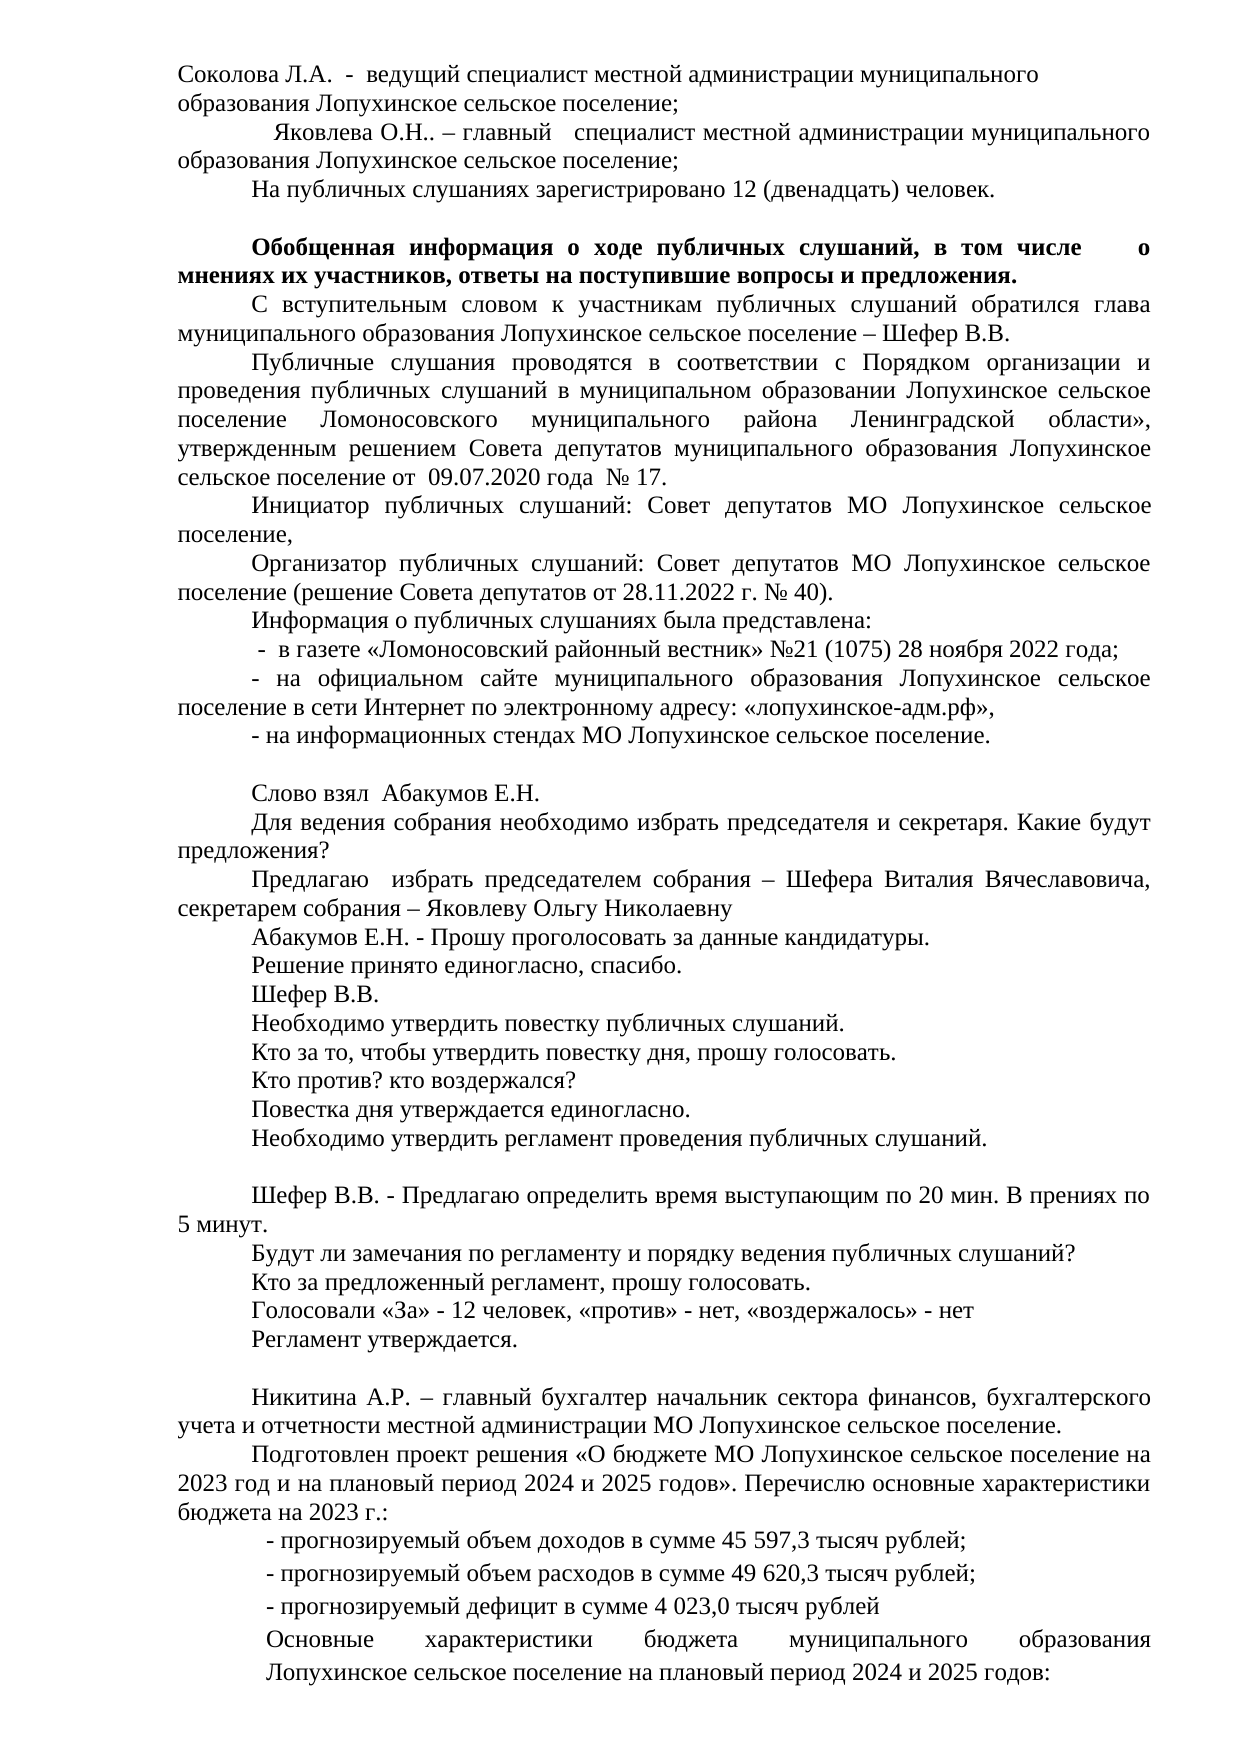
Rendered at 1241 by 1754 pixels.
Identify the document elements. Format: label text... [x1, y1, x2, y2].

text Никитина А.Р. – главный бухгалтер начальник сектора финансов, бухгалтерского учета и отчетности местной администрации МО Лопухинское сельское поселение. [177, 1382, 1152, 1439]
text - на официальном сайте муниципального образования Лопухинское сельское поселение в сети Интернет по электронному адресу: «лопухинское-адм.рф», [177, 663, 1152, 720]
text Обобщенная информация о ходе публичных слушаний, в том числе о мнениях их участников, ответы на поступившие вопросы и предложения. [177, 232, 1152, 289]
text Кто против? кто воздержался? [177, 1065, 1152, 1094]
text Голосовали «За» - 12 человек, «против» - нет, «воздержалось» - нет [177, 1295, 1152, 1324]
text На публичных слушаниях зарегистрировано 12 (двенадцать) человек. [177, 174, 1152, 203]
text - прогнозируемый дефицит в сумме 4 023,0 тысяч рублей [177, 1591, 1152, 1620]
text Необходимо утвердить регламент проведения публичных слушаний. [177, 1123, 1152, 1152]
text Будут ли замечания по регламенту и порядку ведения публичных слушаний? [177, 1238, 1152, 1267]
text Подготовлен проект решения «О бюджете МО Лопухинское сельское поселение на 2023 год и на плановый период 2024 и 2025 годов». Перечислю основные характеристики бюджета на 2023 г.: [177, 1439, 1152, 1525]
text Основные характеристики бюджета муниципального образования Лопухинское сельское поселение на плановый период 2024 и 2025 годов: [266, 1624, 1152, 1686]
text Слово взял Абакумов Е.Н. [177, 778, 1152, 807]
text Инициатор публичных слушаний: Совет депутатов МО Лопухинское сельское поселение, [177, 490, 1152, 548]
text Публичные слушания проводятся в соответствии с Порядком организации и проведения публичных слушаний в муниципальном образовании Лопухинское сельское поселение Ломоносовского муниципального района Ленинградской области», утвержденным решением Совета депутатов муниципального образования Лопухинское сельское поселение от 09.07.2020 года № 17. [177, 347, 1152, 490]
text Шефер В.В. - Предлагаю определить время выступающим по 20 мин. В прениях по 5 минут. [177, 1180, 1152, 1238]
text С вступительным словом к участникам публичных слушаний обратился глава муниципального образования Лопухинское сельское поселение – Шефер В.В. [177, 289, 1152, 347]
text Яковлева О.Н.. – главный специалист местной администрации муниципального образования Лопухинское сельское поселение; [177, 117, 1152, 174]
text - на информационных стендах МО Лопухинское сельское поселение. [177, 720, 1152, 749]
text Необходимо утвердить повестку публичных слушаний. [177, 1008, 1152, 1037]
text Абакумов Е.Н. - Прошу проголосовать за данные кандидатуры. [177, 922, 1152, 950]
text Кто за то, чтобы утвердить повестку дня, прошу голосовать. [177, 1037, 1152, 1065]
text Информация о публичных слушаниях была представлена: [177, 605, 1152, 634]
text - прогнозируемый объем доходов в сумме 45 597,3 тысяч рублей; [177, 1525, 1152, 1554]
text Регламент утверждается. [177, 1324, 1152, 1353]
text - прогнозируемый объем расходов в сумме 49 620,3 тысяч рублей; [177, 1558, 1152, 1587]
text Организатор публичных слушаний: Совет депутатов МО Лопухинское сельское поселение (решение Совета депутатов от 28.11.2022 г. № 40). [177, 548, 1152, 605]
text Предлагаю избрать председателем собрания – Шефера Виталия Вячеславовича, секретарем собрания – Яковлеву Ольгу Николаевну [177, 864, 1152, 922]
text - в газете «Ломоносовский районный вестник» №21 (1075) 28 ноября 2022 года; [177, 634, 1152, 663]
text Для ведения собрания необходимо избрать председателя и секретаря. Какие будут предложения? [177, 807, 1152, 864]
text Решение принято единогласно, спасибо. [177, 950, 1152, 979]
text Кто за предложенный регламент, прошу голосовать. [177, 1267, 1152, 1295]
text Шефер В.В. [177, 979, 1152, 1008]
text Повестка дня утверждается единогласно. [177, 1094, 1152, 1123]
